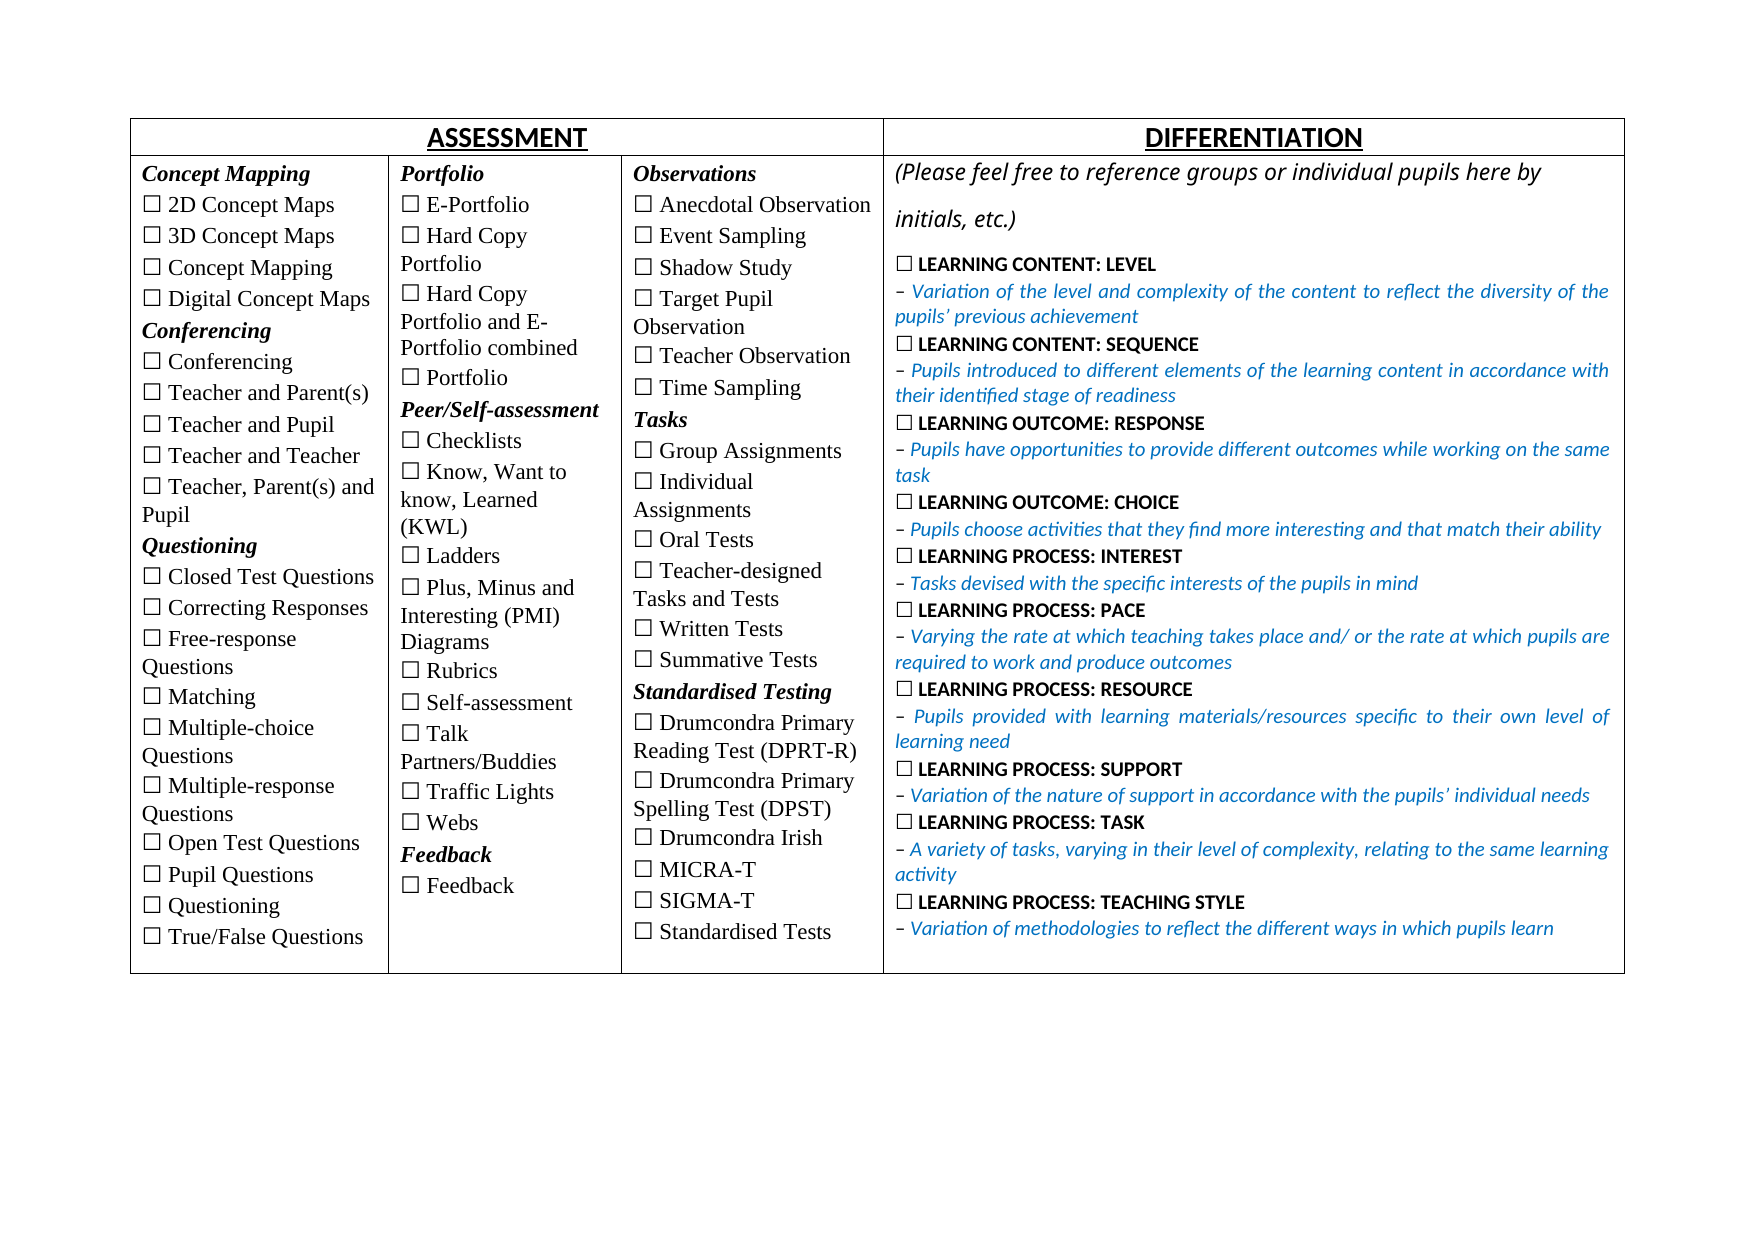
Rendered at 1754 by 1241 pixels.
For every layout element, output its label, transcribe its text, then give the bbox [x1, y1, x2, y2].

table_cell (Please feel free to reference groups or individual pupils here by initials, etc.) LEARNING CONTENT: LEVEL – Variation of the level and complexity of the content to reflect the diversity of the pupils’ previous achievement LEARNING CONTENT: SEQUENCE – Pupils introduced to different elements of the learning content in accordance with their identified stage of readiness LEARNING OUTCOME: RESPONSE – Pupils have opportunities to provide different outcomes while working on the same task LEARNING OUTCOME: CHOICE – Pupils choose activities that they find more interesting and that match their ability LEARNING PROCESS: INTEREST – Tasks devised with the specific interests of the pupils in mind LEARNING PROCESS: PACE – Varying the rate at which teaching takes place and/ or the rate at which pupils are required to work and produce outcomes LEARNING PROCESS: RESOURCE – Pupils provided with learning materials/resources specific to their own level of learning need LEARNING PROCESS: SUPPORT – Variation of the nature of support in accordance with the pupils’ individual needs LEARNING PROCESS: TASK – A variety of tasks, varying in their level of complexity, relating to the same learning activity LEARNING PROCESS: TEACHING STYLE – Variation of methodologies to reflect the different ways in which pupils learn [884, 156, 1624, 973]
table_cell Portfolio E-Portfolio Hard Copy Portfolio Hard Copy Portfolio and E-Portfolio combined Portfolio Peer/Self-assessment Checklists Know, Want to know, Learned (KWL) Ladders Plus, Minus and Interesting (PMI) Diagrams Rubrics Self-assessment Talk Partners/Buddies Traffic Lights Webs Feedback Feedback [389, 156, 621, 973]
table_cell Observations Anecdotal Observation Event Sampling Shadow Study Target Pupil Observation Teacher Observation Time Sampling Tasks Group Assignments Individual Assignments Oral Tests Teacher-designed Tasks and Tests Written Tests Summative Tests Standardised Testing Drumcondra Primary Reading Test (DPRT-R) Drumcondra Primary Spelling Test (DPST) Drumcondra Irish MICRA-T SIGMA-T Standardised Tests [622, 156, 883, 973]
table_header DIFFERENTIATION [884, 119, 1624, 155]
table_header ASSESSMENT [131, 119, 883, 155]
table_cell Concept Mapping 2D Concept Maps 3D Concept Maps Concept Mapping Digital Concept Maps Conferencing Conferencing Teacher and Parent(s) Teacher and Pupil Teacher and Teacher Teacher, Parent(s) and Pupil Questioning Closed Test Questions Correcting Responses Free-response Questions Matching Multiple-choice Questions Multiple-response Questions Open Test Questions Pupil Questions Questioning True/False Questions [131, 156, 388, 973]
